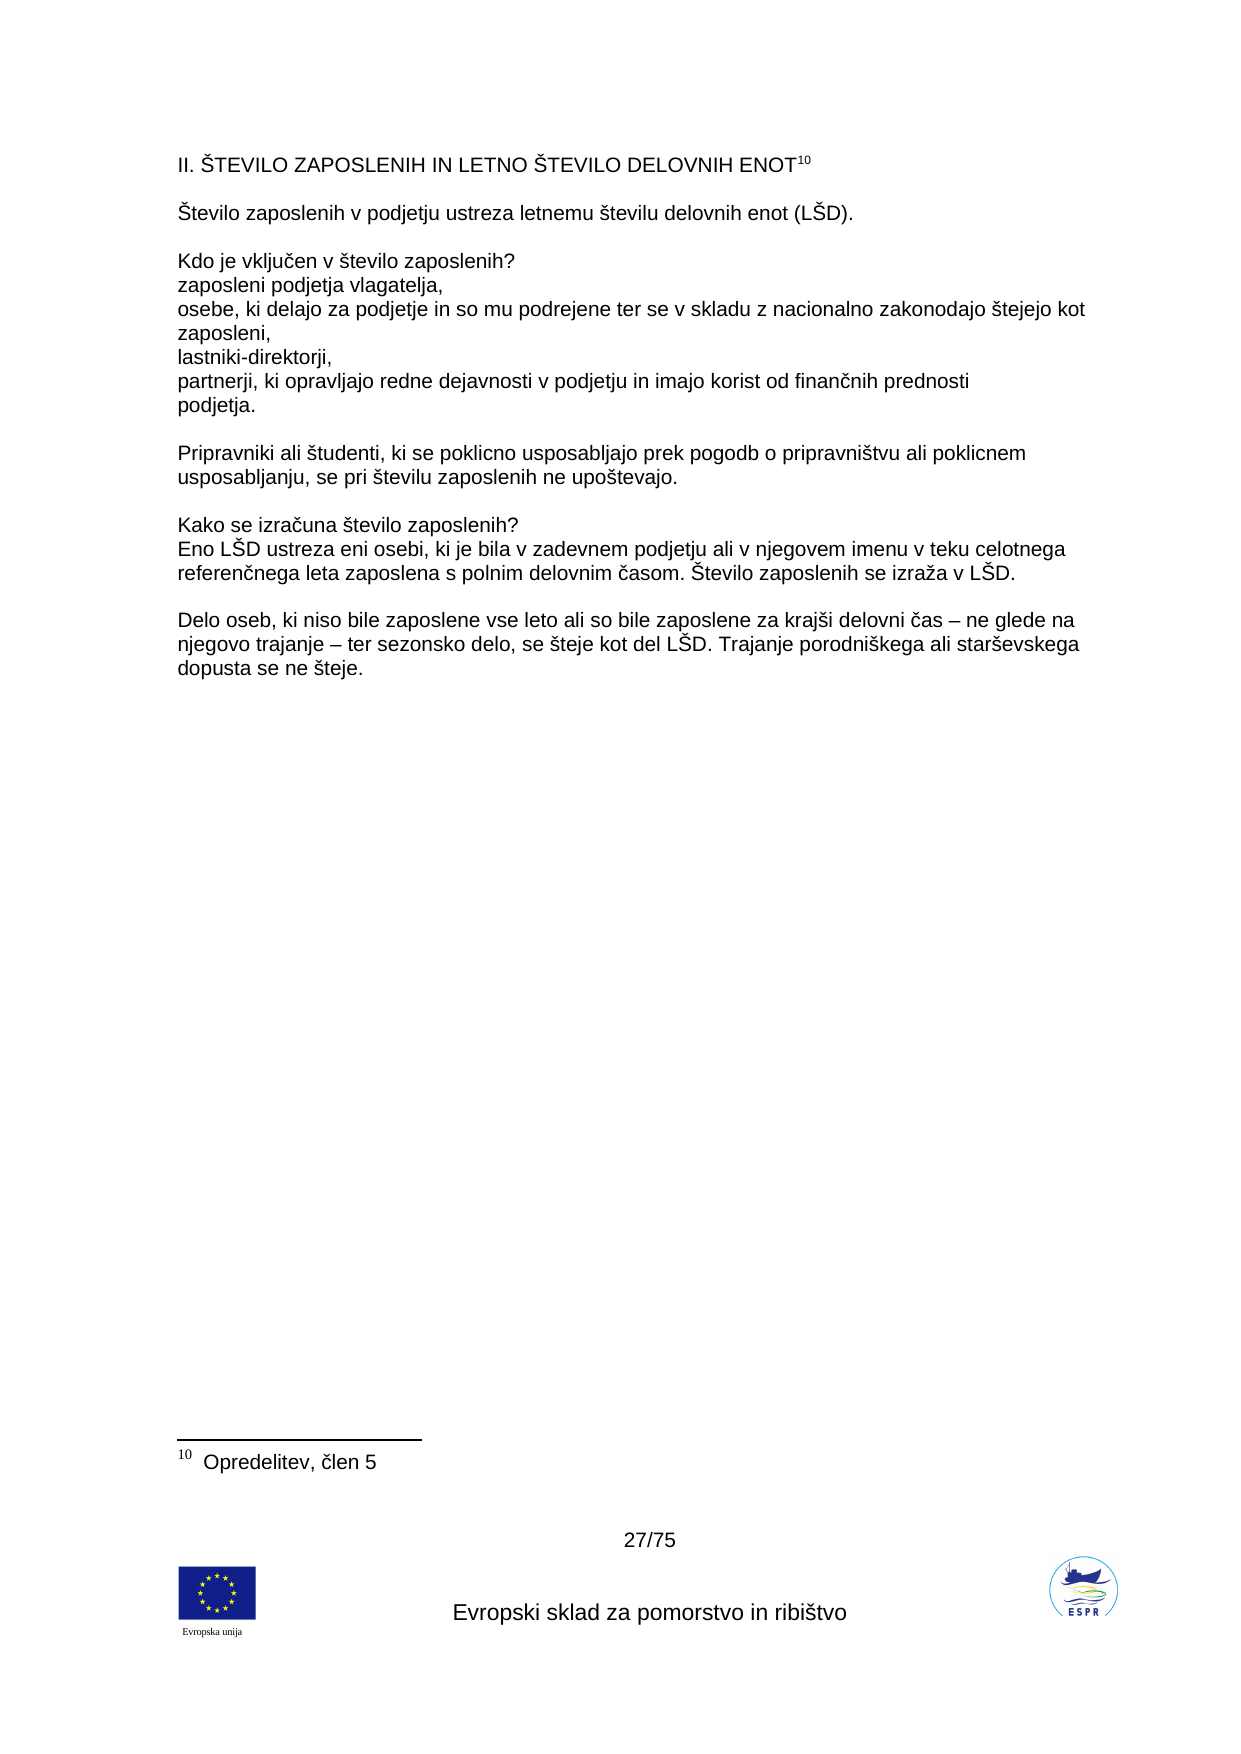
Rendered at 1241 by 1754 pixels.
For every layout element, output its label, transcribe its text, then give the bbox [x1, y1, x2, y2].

text Eno LŠD ustreza eni osebi, ki je bila v zadevnem podjetju ali v njegovem imenu v teku celotnega referenčnega leta zaposlena s polnim delovnim časom. Število zaposlenih se izraža v LŠD. [177, 536, 1152, 584]
picture [177, 1565, 257, 1621]
text zaposleni podjetja vlagatelja, [177, 273, 1152, 297]
text partnerji, ki opravljajo redne dejavnosti v podjetju in imajo korist od finančnih prednosti [177, 369, 1152, 393]
text Delo oseb, ki niso bile zaposlene vse leto ali so bile zaposlene za krajši delovni čas – ne glede na njegovo trajanje – ter sezonsko delo, se šteje kot del LŠD. Trajanje porodniškega ali starševskega dopusta se ne šteje.Obrazec 1 [177, 608, 1152, 680]
text podjetja. [177, 393, 1152, 417]
text Kako se izračuna število zaposlenih? [177, 512, 1152, 536]
text II. ŠTEVILO ZAPOSLENIH IN LETNO ŠTEVILO DELOVNIH ENOT [177, 153, 1152, 177]
text osebe, ki delajo za podjetje in so mu podrejene ter se v skladu z nacionalno zakonodajo štejejo kot zaposleni, [177, 297, 1152, 345]
picture [1044, 1551, 1123, 1621]
text Število zaposlenih v podjetju ustreza letnemu številu delovnih enot (LŠD). [177, 201, 1152, 225]
text Kdo je vključen v število zaposlenih? [177, 249, 1152, 273]
text Pripravniki ali študenti, ki se poklicno usposabljajo prek pogodb o pripravništvu ali poklicnem usposabljanju, se pri številu zaposlenih ne upoštevajo. [177, 441, 1152, 488]
text lastniki-direktorji, [177, 345, 1152, 369]
